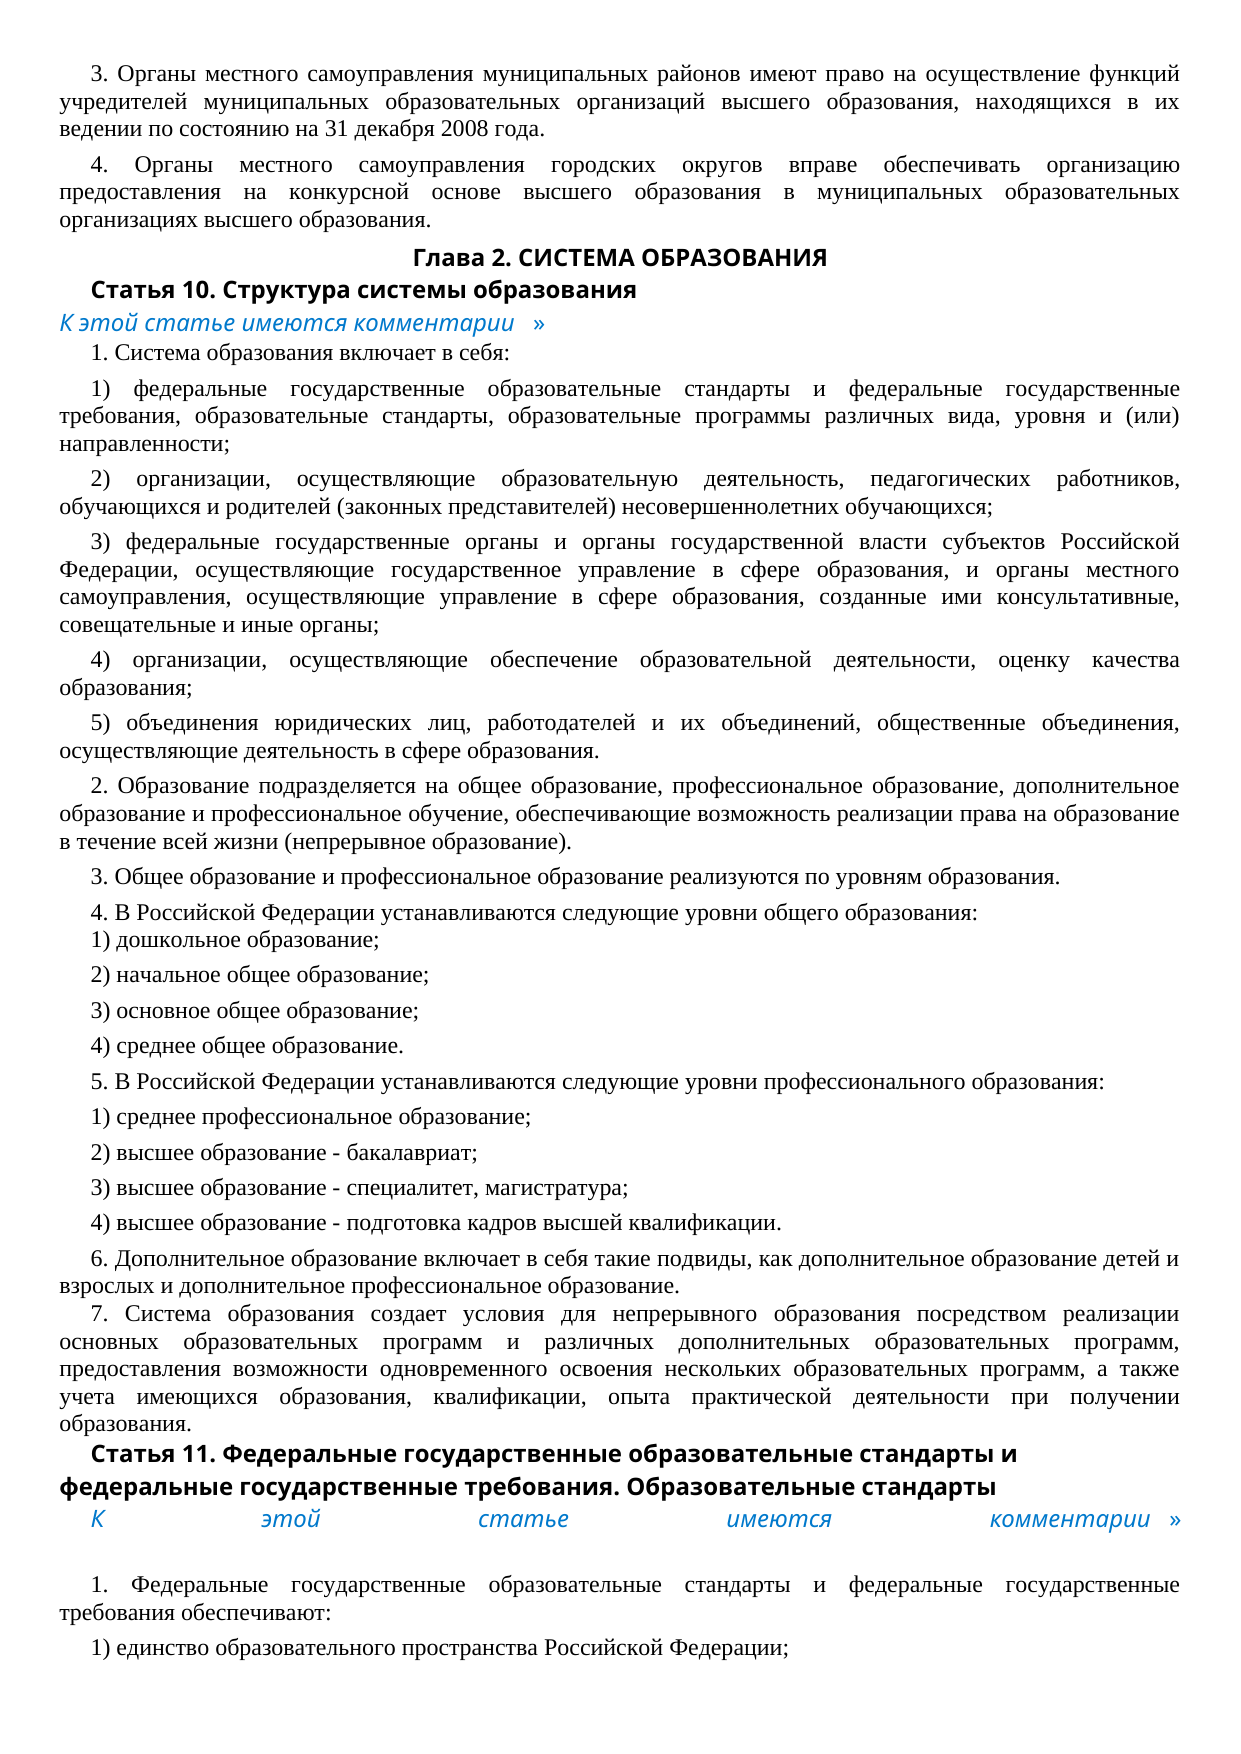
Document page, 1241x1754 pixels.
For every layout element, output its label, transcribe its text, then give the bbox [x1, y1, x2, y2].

text 1) единство образовательного пространства Российской Федерации; [59, 1633, 1181, 1661]
text 4. В Российской Федерации устанавливаются следующие уровни общего образования: [59, 897, 1181, 925]
text 1) федеральные государственные образовательные стандарты и федеральные государственные требования, образовательные стандарты, образовательные программы различных вида, уровня и (или) направленности; [59, 373, 1181, 456]
text 7. Система образования создает условия для непрерывного образования посредством реализации основных образовательных программ и различных дополнительных образовательных программ, предоставления возможности одновременного освоения нескольких образовательных программ, а также учета имеющихся образования, квалификации, опыта практической деятельности при получении образования. [59, 1299, 1181, 1437]
text 1. Федеральные государственные образовательные стандарты и федеральные государственные требования обеспечивают: [59, 1570, 1181, 1626]
text Статья 11. Федеральные государственные образовательные стандарты и федеральные государственные требования. Образовательные стандарты [59, 1437, 1181, 1502]
text 3) высшее образование - специалитет, магистратура; [59, 1173, 1181, 1201]
text 3. Органы местного самоуправления муниципальных районов имеют право на осуществление функций учредителей муниципальных образовательных организаций высшего образования, находящихся в их ведении по состоянию на 31 декабря 2008 года. [59, 59, 1181, 142]
text К этой статье имеются комментарии » [59, 1502, 1181, 1562]
text К этой статье имеются комментарии » [59, 306, 1181, 338]
text 4. Органы местного самоуправления городских округов вправе обеспечивать организацию предоставления на конкурсной основе высшего образования в муниципальных образовательных организациях высшего образования. [59, 150, 1181, 232]
text 1) среднее профессиональное образование; [59, 1102, 1181, 1130]
text 4) высшее образование - подготовка кадров высшей квалификации. [59, 1208, 1181, 1236]
text 3) основное общее образование; [59, 996, 1181, 1023]
text Глава 2. СИСТЕМА ОБРАЗОВАНИЯ [59, 240, 1181, 273]
text 5. В Российской Федерации устанавливаются следующие уровни профессионального образования: [59, 1067, 1181, 1094]
text 4) организации, осуществляющие обеспечение образовательной деятельности, оценку качества образования; [59, 645, 1181, 701]
text 2. Образование подразделяется на общее образование, профессиональное образование, дополнительное образование и профессиональное обучение, обеспечивающие возможность реализации права на образование в течение всей жизни (непрерывное образование). [59, 771, 1181, 854]
text 1) дошкольное образование; [59, 925, 1181, 953]
text 2) начальное общее образование; [59, 961, 1181, 988]
text 4) среднее общее образование. [59, 1031, 1181, 1059]
text 2) организации, осуществляющие образовательную деятельность, педагогических работников, обучающихся и родителей (законных представителей) несовершеннолетних обучающихся; [59, 464, 1181, 519]
text 5) объединения юридических лиц, работодателей и их объединений, общественные объединения, осуществляющие деятельность в сфере образования. [59, 708, 1181, 764]
text Статья 10. Структура системы образования [59, 273, 1181, 306]
text 2) высшее образование - бакалавриат; [59, 1138, 1181, 1165]
text 1. Система образования включает в себя: [59, 338, 1181, 366]
text 3) федеральные государственные органы и органы государственной власти субъектов Российской Федерации, осуществляющие государственное управление в сфере образования, и органы местного самоуправления, осуществляющие управление в сфере образования, созданные ими консультативные, совещательные и иные органы; [59, 527, 1181, 638]
text 3. Общее образование и профессиональное образование реализуются по уровням образования. [59, 862, 1181, 890]
text 6. Дополнительное образование включает в себя такие подвиды, как дополнительное образование детей и взрослых и дополнительное профессиональное образование. [59, 1244, 1181, 1299]
